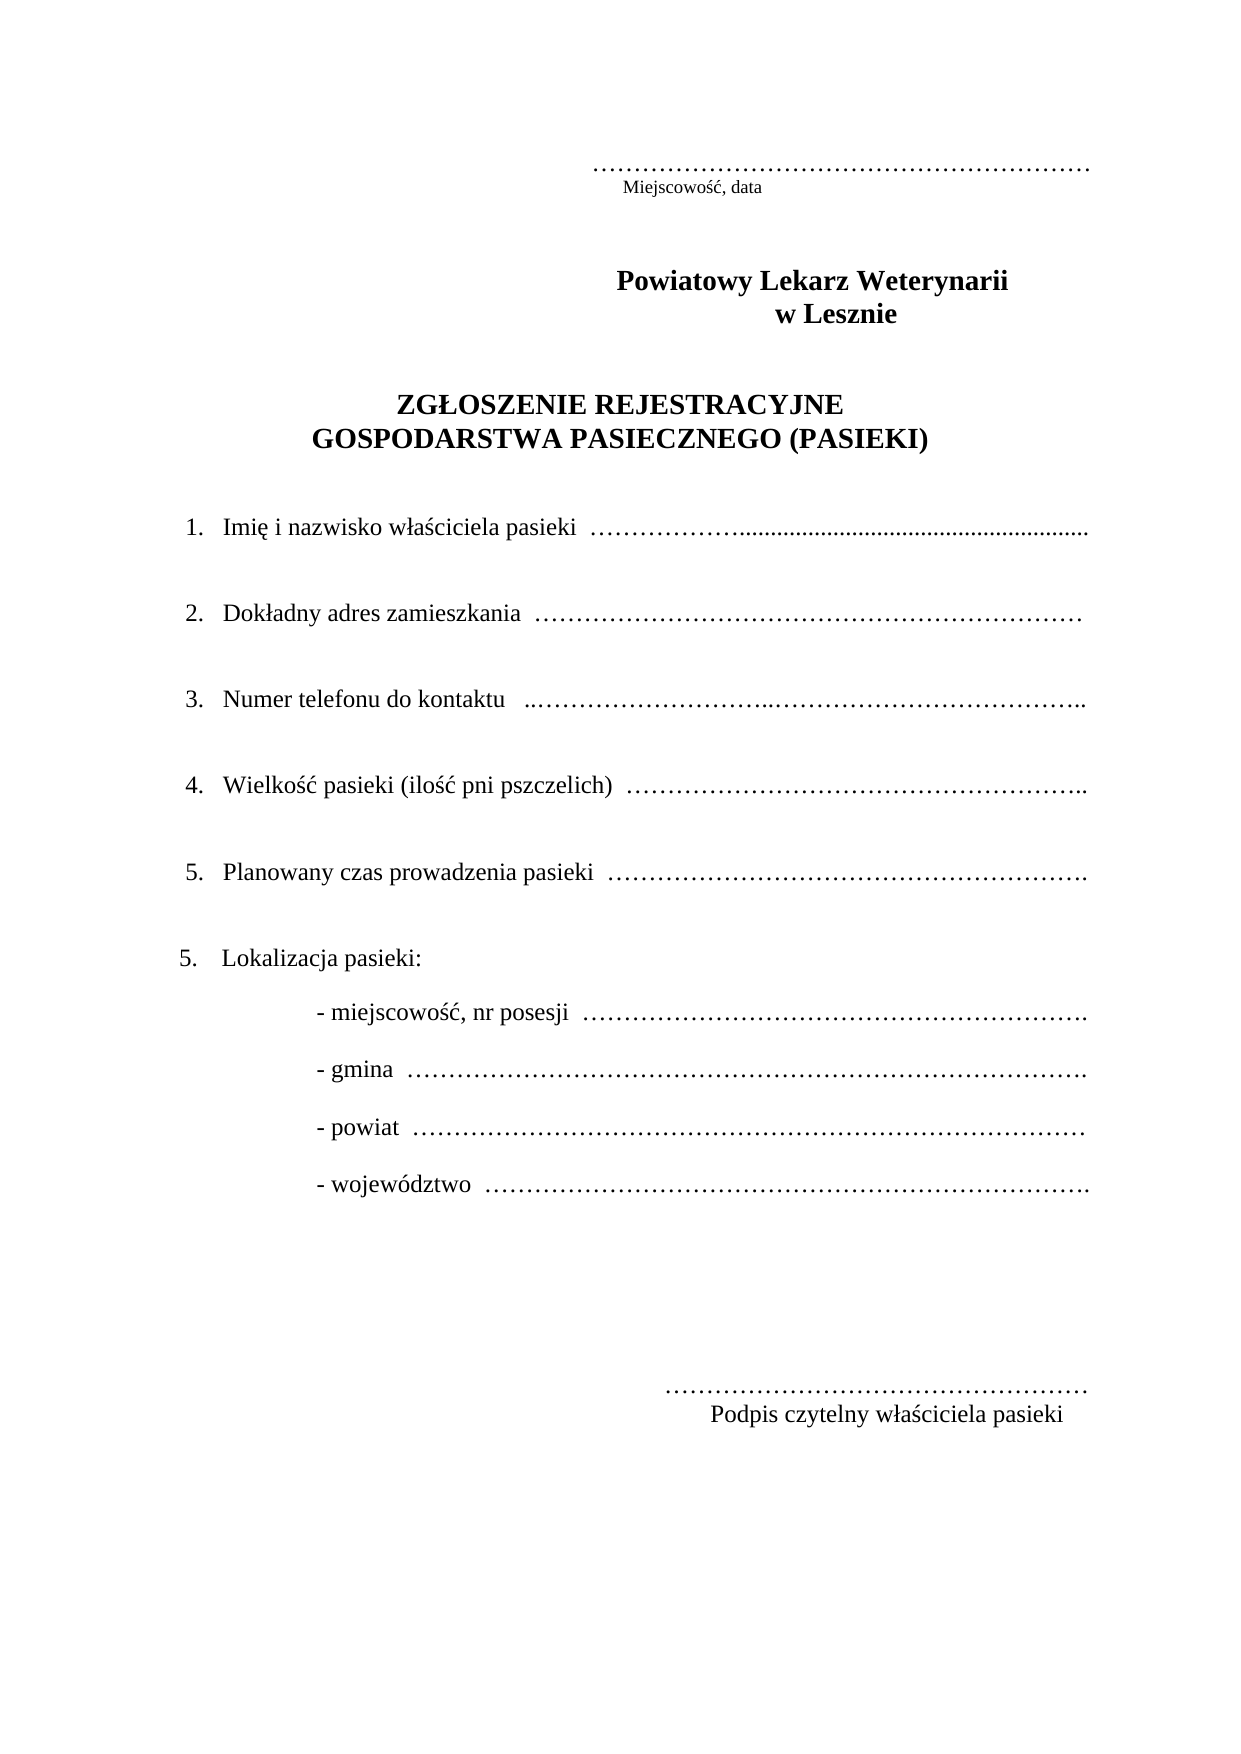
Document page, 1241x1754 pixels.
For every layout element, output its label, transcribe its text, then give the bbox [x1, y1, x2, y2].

list Wielkość pasieki (ilość pni pszczelich) ……………………………………………….. [185, 771, 1093, 799]
text Miejscowość, data [148, 176, 1093, 198]
text w Lesznie [148, 296, 1093, 330]
text - gmina ………………………………………………………………………. [185, 1054, 1093, 1083]
text - miejscowość, nr posesji ……………………………………………………. [185, 997, 1093, 1026]
list Imię i nazwisko właściciela pasieki ………………........................................................ [185, 512, 1093, 541]
text Podpis czytelny właściciela pasieki [148, 1399, 1093, 1428]
list Numer telefonu do kontaktu ..………………………..……………………………….. [185, 684, 1093, 713]
text 5. Lokalizacja pasieki: [148, 943, 1093, 972]
text ZGŁOSZENIE REJESTRACYJNE [148, 387, 1093, 421]
list Planowany czas prowadzenia pasieki …………………………………………………. [185, 857, 1093, 886]
text Powiatowy Lekarz Weterynarii [148, 263, 1093, 296]
text …………………………………………………… [148, 148, 1093, 176]
list Dokładny adres zamieszkania ………………………………………………………… [185, 598, 1093, 627]
text …………………………………………… [148, 1371, 1093, 1399]
text GOSPODARSTWA PASIECZNEGO (PASIEKI) [148, 421, 1093, 454]
text - powiat ……………………………………………………………………… [185, 1112, 1093, 1141]
text - województwo ………………………………………………………………. [185, 1169, 1093, 1198]
